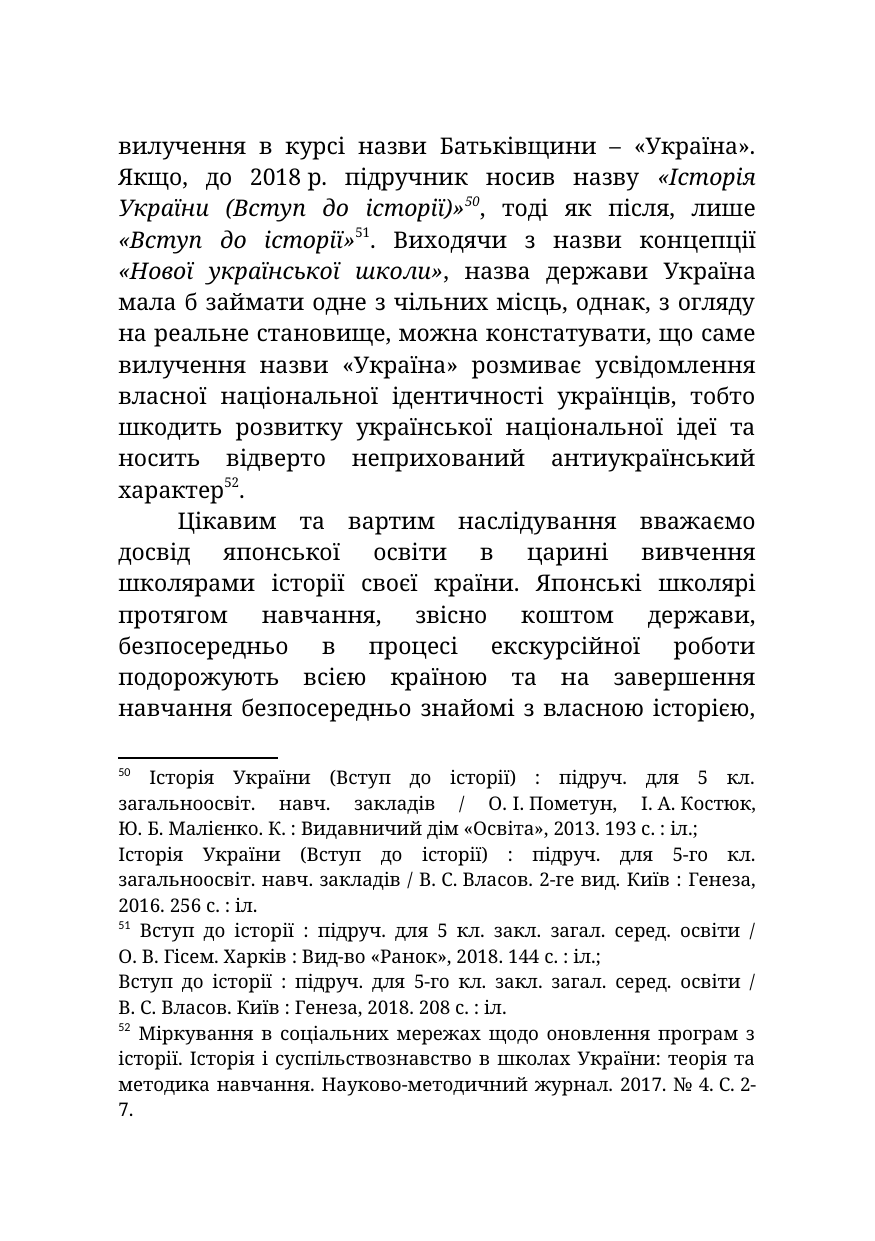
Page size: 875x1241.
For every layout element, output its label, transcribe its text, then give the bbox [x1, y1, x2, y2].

text Цікавим та вартим наслідування вважаємо досвід японської освіти в царині вивчення школярами історії своєї країни. Японські школярі протягом навчання, звісно коштом держави, безпосередньо в процесі екскурсійної роботи подорожують всією країною та на завершення навчання безпосередньо знайомі з власною історією, тобто через відвідини місць пам’яті. Такий досвід має стати основним складником щонайперше випускників-істориків закладів вищої освіти й частковим пріоритетом загальної середньої освіти, адже мусимо констатувати, що переважна більшість молодих людей вкрай рідко без особливих причин покидала межі свого регіону чи навіть області, а не те, що задля поступу власної освіченості. Відсутність спеціальних державних програм підтримки у цьому секторі це теж інструмент розмивання власної ідентичності та шлях до «лагідної окупації». [118, 505, 756, 724]
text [118, 130, 756, 505]
